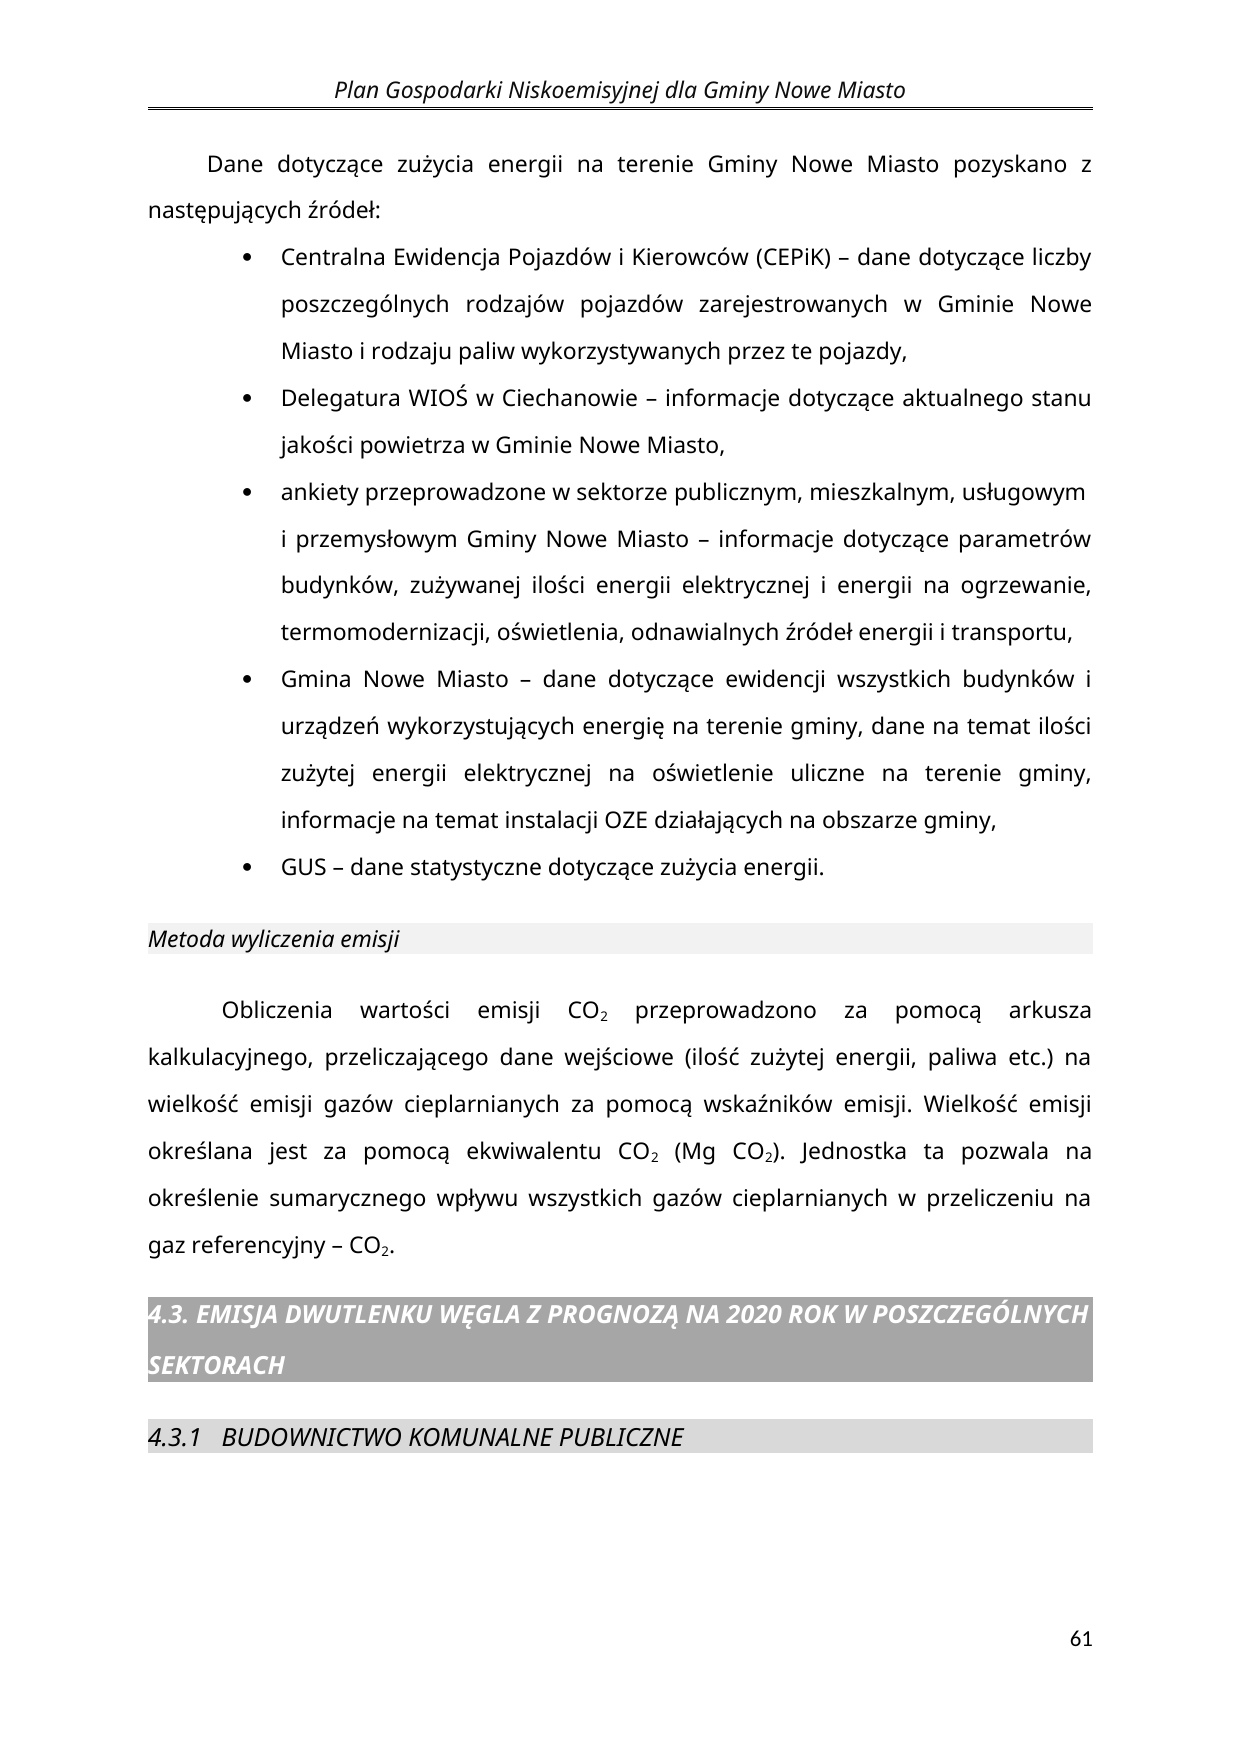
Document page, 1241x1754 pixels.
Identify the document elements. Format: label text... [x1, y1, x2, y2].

text Obliczenia wartości emisji CO2 przeprowadzono za pomocą arkusza kalkulacyjnego, przeliczającego dane wejściowe (ilość zużytej energii, paliwa etc.) na wielkość emisji gazów cieplarnianych za pomocą wskaźników emisji. Wielkość emisji określana jest za pomocą ekwiwalentu CO2 (Mg CO2). Jednostka ta pozwala na określenie sumarycznego wpływu wszystkich gazów cieplarnianych w przeliczeniu na gaz referencyjny – CO2. [148, 994, 1093, 1260]
text Metoda wyliczenia emisji [148, 923, 1093, 954]
list ankiety przeprowadzone w sektorze publicznym, mieszkalnym, usługowym i przemysłowym Gminy Nowe Miasto – informacje dotyczące parametrów budynków, zużywanej ilości energii elektrycznej i energii na ogrzewanie, termomodernizacji, oświetlenia, odnawialnych źródeł energii i transportu, [243, 476, 1093, 648]
list Centralna Ewidencja Pojazdów i Kierowców (CEPiK) – dane dotyczące liczby poszczególnych rodzajów pojazdów zarejestrowanych w Gminie Nowe Miasto i rodzaju paliw wykorzystywanych przez te pojazdy, [243, 241, 1093, 366]
list Delegatura WIOŚ w Ciechanowie – informacje dotyczące aktualnego stanu jakości powietrza w Gminie Nowe Miasto, [243, 382, 1093, 460]
subtitle 4.3. EMISJA DWUTLENKU WĘGLA Z PROGNOZĄ NA 2020 ROK W POSZCZEGÓLNYCH SEKTORACH [148, 1297, 1093, 1382]
text Dane dotyczące zużycia energii na terenie Gminy Nowe Miasto pozyskano z następujących źródeł: [148, 148, 1093, 226]
list GUS – dane statystyczne dotyczące zużycia energii. [243, 851, 1093, 882]
subtitle BUDOWNICTWO KOMUNALNE PUBLICZNE [148, 1419, 1093, 1453]
list Gmina Nowe Miasto – dane dotyczące ewidencji wszystkich budynków i urządzeń wykorzystujących energię na terenie gminy, dane na temat ilości zużytej energii elektrycznej na oświetlenie uliczne na terenie gminy, informacje na temat instalacji OZE działających na obszarze gminy, [243, 663, 1093, 835]
